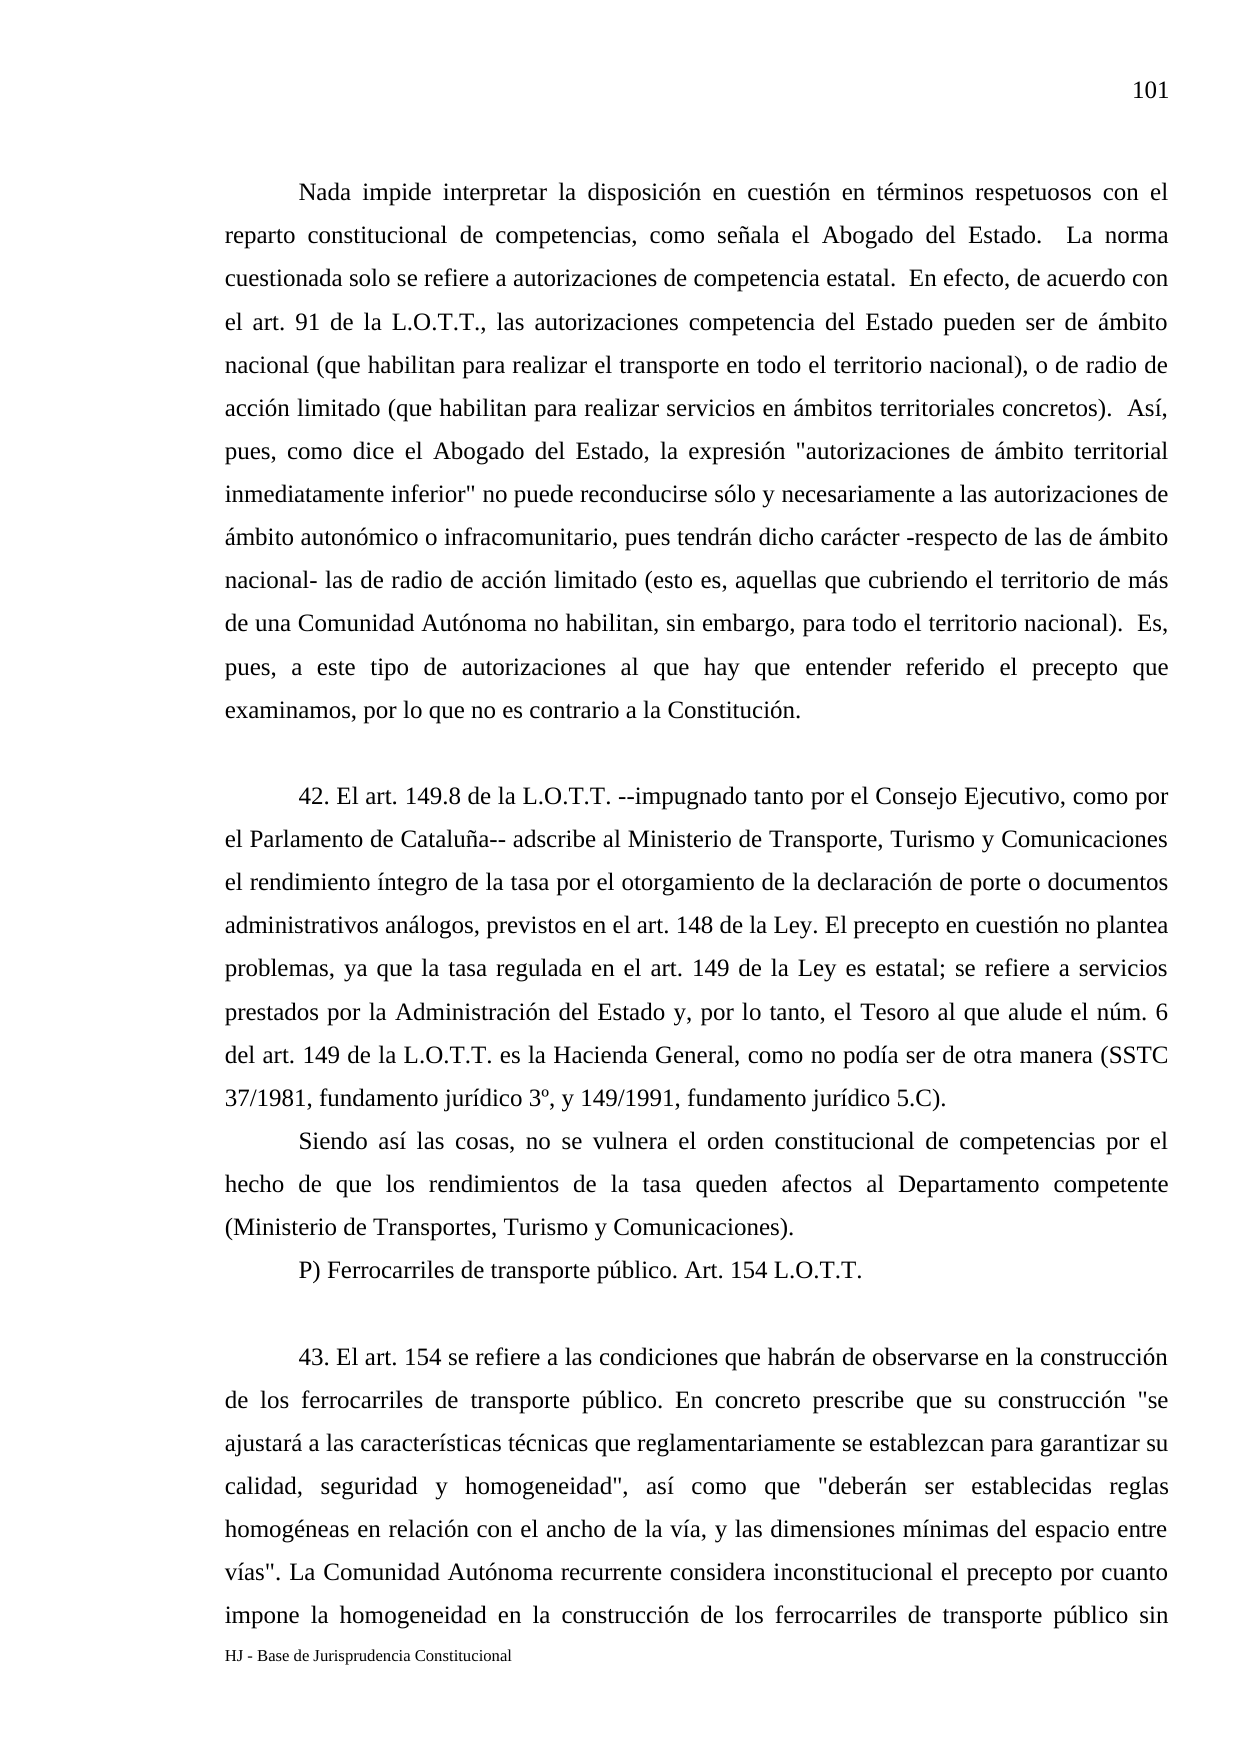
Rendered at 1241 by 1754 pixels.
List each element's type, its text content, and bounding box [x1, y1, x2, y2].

text Nada impide interpretar la disposición en cuestión en términos respetuosos con el reparto constitucional de competencias, como señala el Abogado del Estado. La norma cuestionada solo se refiere a autorizaciones de competencia estatal. En efecto, de acuerdo con el art. 91 de la L.O.T.T., las autorizaciones competencia del Estado pueden ser de ámbito nacional (que habilitan para realizar el transporte en todo el territorio nacional), o de radio de acción limitado (que habilitan para realizar servicios en ámbitos territoriales concretos). Así, pues, como dice el Abogado del Estado, la expresión "autorizaciones de ámbito territorial inmediatamente inferior" no puede reconducirse sólo y necesariamente a las autorizaciones de ámbito autonómico o infracomunitario, pues tendrán dicho carácter -respecto de las de ámbito nacional- las de radio de acción limitado (esto es, aquellas que cubriendo el territorio de más de una Comunidad Autónoma no habilitan, sin embargo, para todo el territorio nacional). Es, pues, a este tipo de autorizaciones al que hay que entender referido el precepto que examinamos, por lo que no es contrario a la Constitución. [224, 177, 1169, 723]
text P) Ferrocarriles de transporte público. Art. 154 L.O.T.T. [224, 1255, 1169, 1284]
text Siendo así las cosas, no se vulnera el orden constitucional de competencias por el hecho de que los rendimientos de la tasa queden afectos al Departamento competente (Ministerio de Transportes, Turismo y Comunicaciones). [224, 1126, 1169, 1241]
text 42. El art. 149.8 de la L.O.T.T. --impugnado tanto por el Consejo Ejecutivo, como por el Parlamento de Cataluña-- adscribe al Ministerio de Transporte, Turismo y Comunicaciones el rendimiento íntegro de la tasa por el otorgamiento de la declaración de porte o documentos administrativos análogos, previstos en el art. 148 de la Ley. El precepto en cuestión no plantea problemas, ya que la tasa regulada en el art. 149 de la Ley es estatal; se refiere a servicios prestados por la Administración del Estado y, por lo tanto, el Tesoro al que alude el núm. 6 del art. 149 de la L.O.T.T. es la Hacienda General, como no podía ser de otra manera (SSTC 37/1981, fundamento jurídico 3º, y 149/1991, fundamento jurídico 5.C). [224, 781, 1169, 1112]
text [224, 1342, 1169, 1629]
